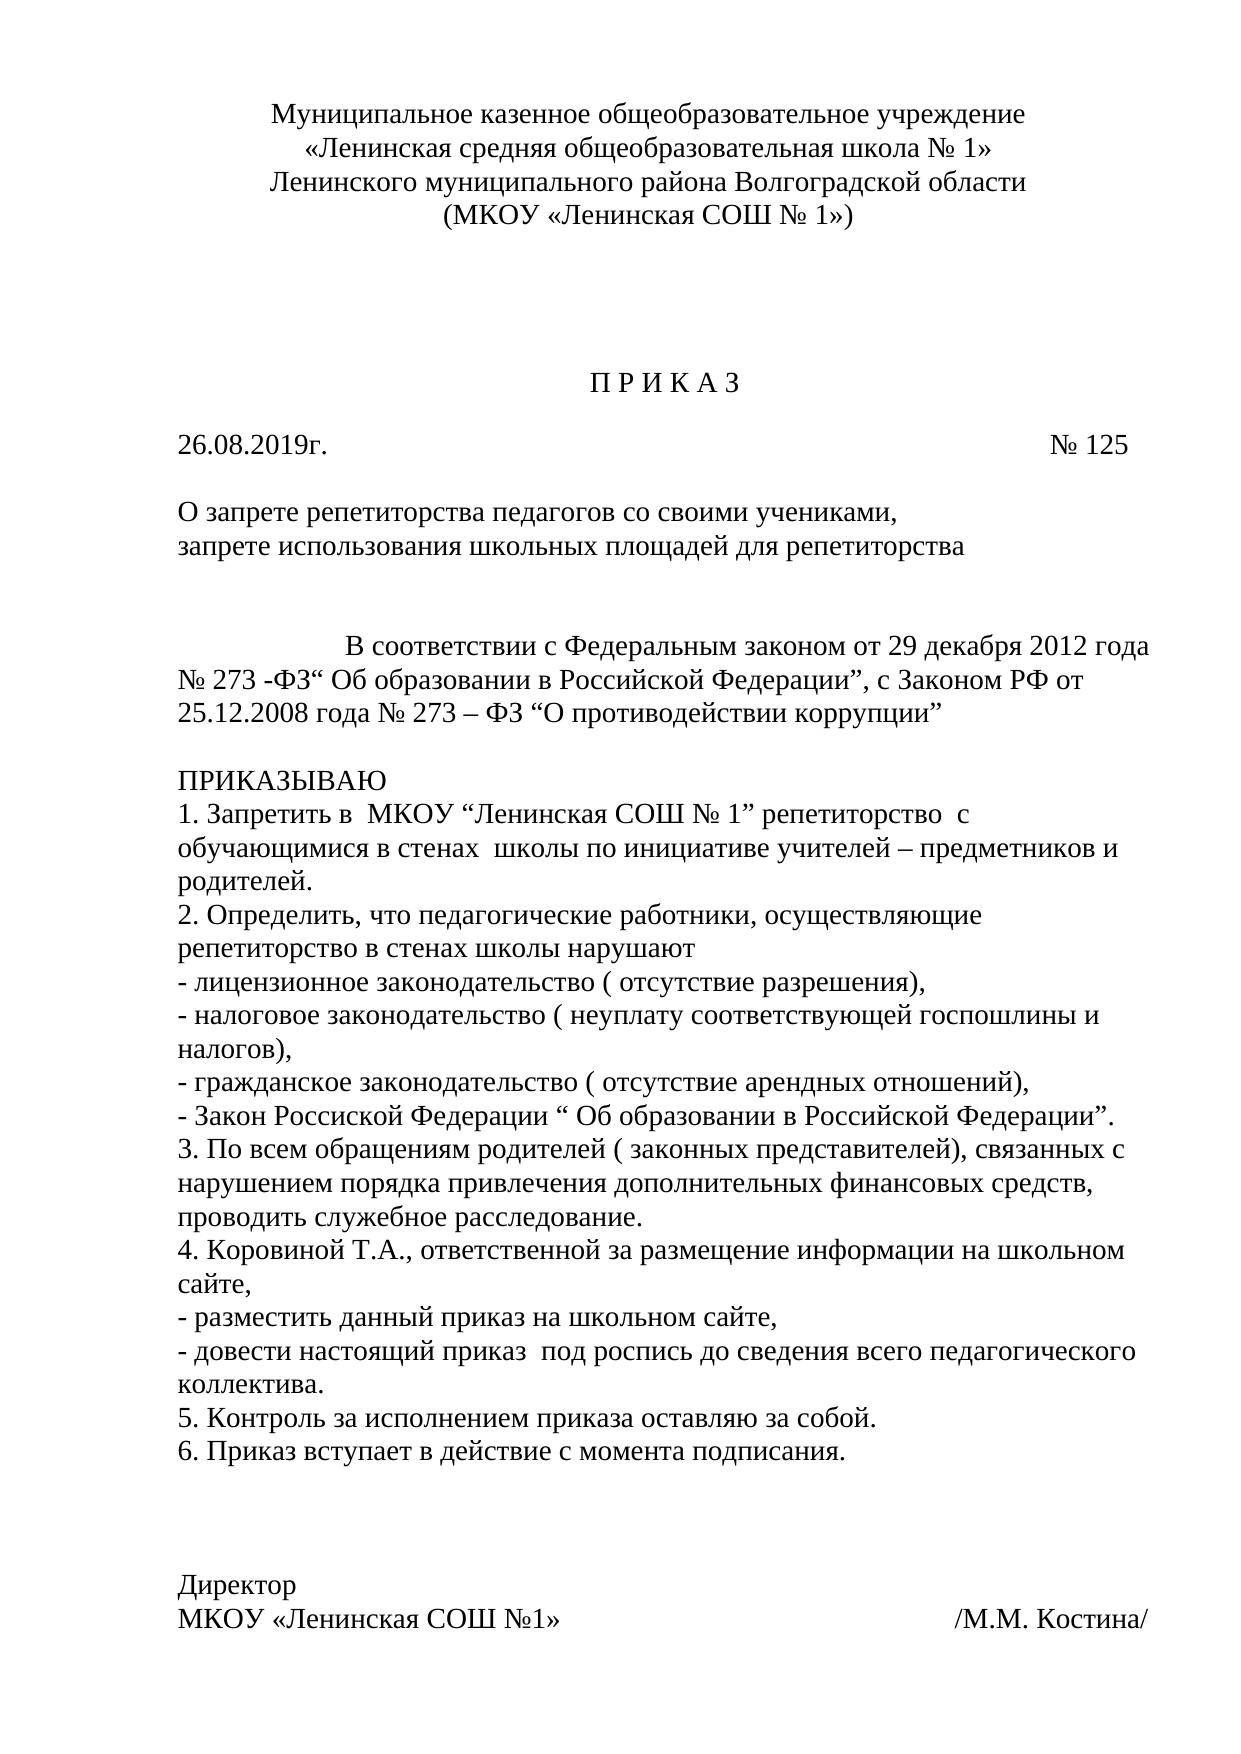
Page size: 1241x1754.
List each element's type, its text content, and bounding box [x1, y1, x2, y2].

text - налоговое законодательство ( неуплату соответствующей госпошлины и налогов), [177, 997, 1152, 1064]
text МКОУ «Ленинская СОШ №1» /М.М. Костина/ [177, 1601, 1152, 1634]
text - довести настоящий приказ под роспись до сведения всего педагогического коллектива. [177, 1333, 1152, 1400]
text 4. Коровиной Т.А., ответственной за размещение информации на школьном сайте, [177, 1232, 1152, 1299]
text - гражданское законодательство ( отсутствие арендных отношений), [177, 1064, 1152, 1098]
text - лицензионное законодательство ( отсутствие разрешения), [177, 964, 1152, 997]
text П Р И К А З [177, 365, 1152, 398]
text 26.08.2019г. № 125 [177, 427, 1152, 461]
text 5. Контроль за исполнением приказа оставляю за собой. [177, 1400, 1152, 1433]
text Ленинского муниципального района Волгоградской области [144, 164, 1152, 197]
text - Закон Россиской Федерации “ Об образовании в Российской Федерации”. [177, 1098, 1152, 1132]
text (МКОУ «Ленинская СОШ № 1») [144, 197, 1152, 231]
text Муниципальное казенное общеобразовательное учреждение [144, 97, 1152, 130]
text В соответствии с Федеральным законом от 29 декабря 2012 года № 273 -ФЗ“ Об образовании в Российской Федерации”, с Законом РФ от 25.12.2008 года № 273 – ФЗ “О противодействии коррупции” [177, 628, 1152, 729]
text 2. Определить, что педагогические работники, осуществляющие репетиторство в стенах школы нарушают [177, 897, 1152, 964]
text ПРИКАЗЫВАЮ [177, 763, 1152, 796]
text запрете использования школьных площадей для репетиторства [177, 528, 1152, 561]
text 6. Приказ вступает в действие с момента подписания. [177, 1433, 1152, 1467]
text 1. Запретить в МКОУ “Ленинская СОШ № 1” репетиторство с обучающимися в стенах школы по инициативе учителей – предметников и родителей. [177, 796, 1152, 897]
text 3. По всем обращениям родителей ( законных представителей), связанных с нарушением порядка привлечения дополнительных финансовых средств, проводить служебное расследование. [177, 1132, 1152, 1232]
text - разместить данный приказ на школьном сайте, [177, 1299, 1152, 1333]
text «Ленинская средняя общеобразовательная школа № 1» [144, 130, 1152, 164]
text О запрете репетиторства педагогов со своими учениками, [177, 494, 1152, 528]
text Директор [177, 1567, 1152, 1601]
